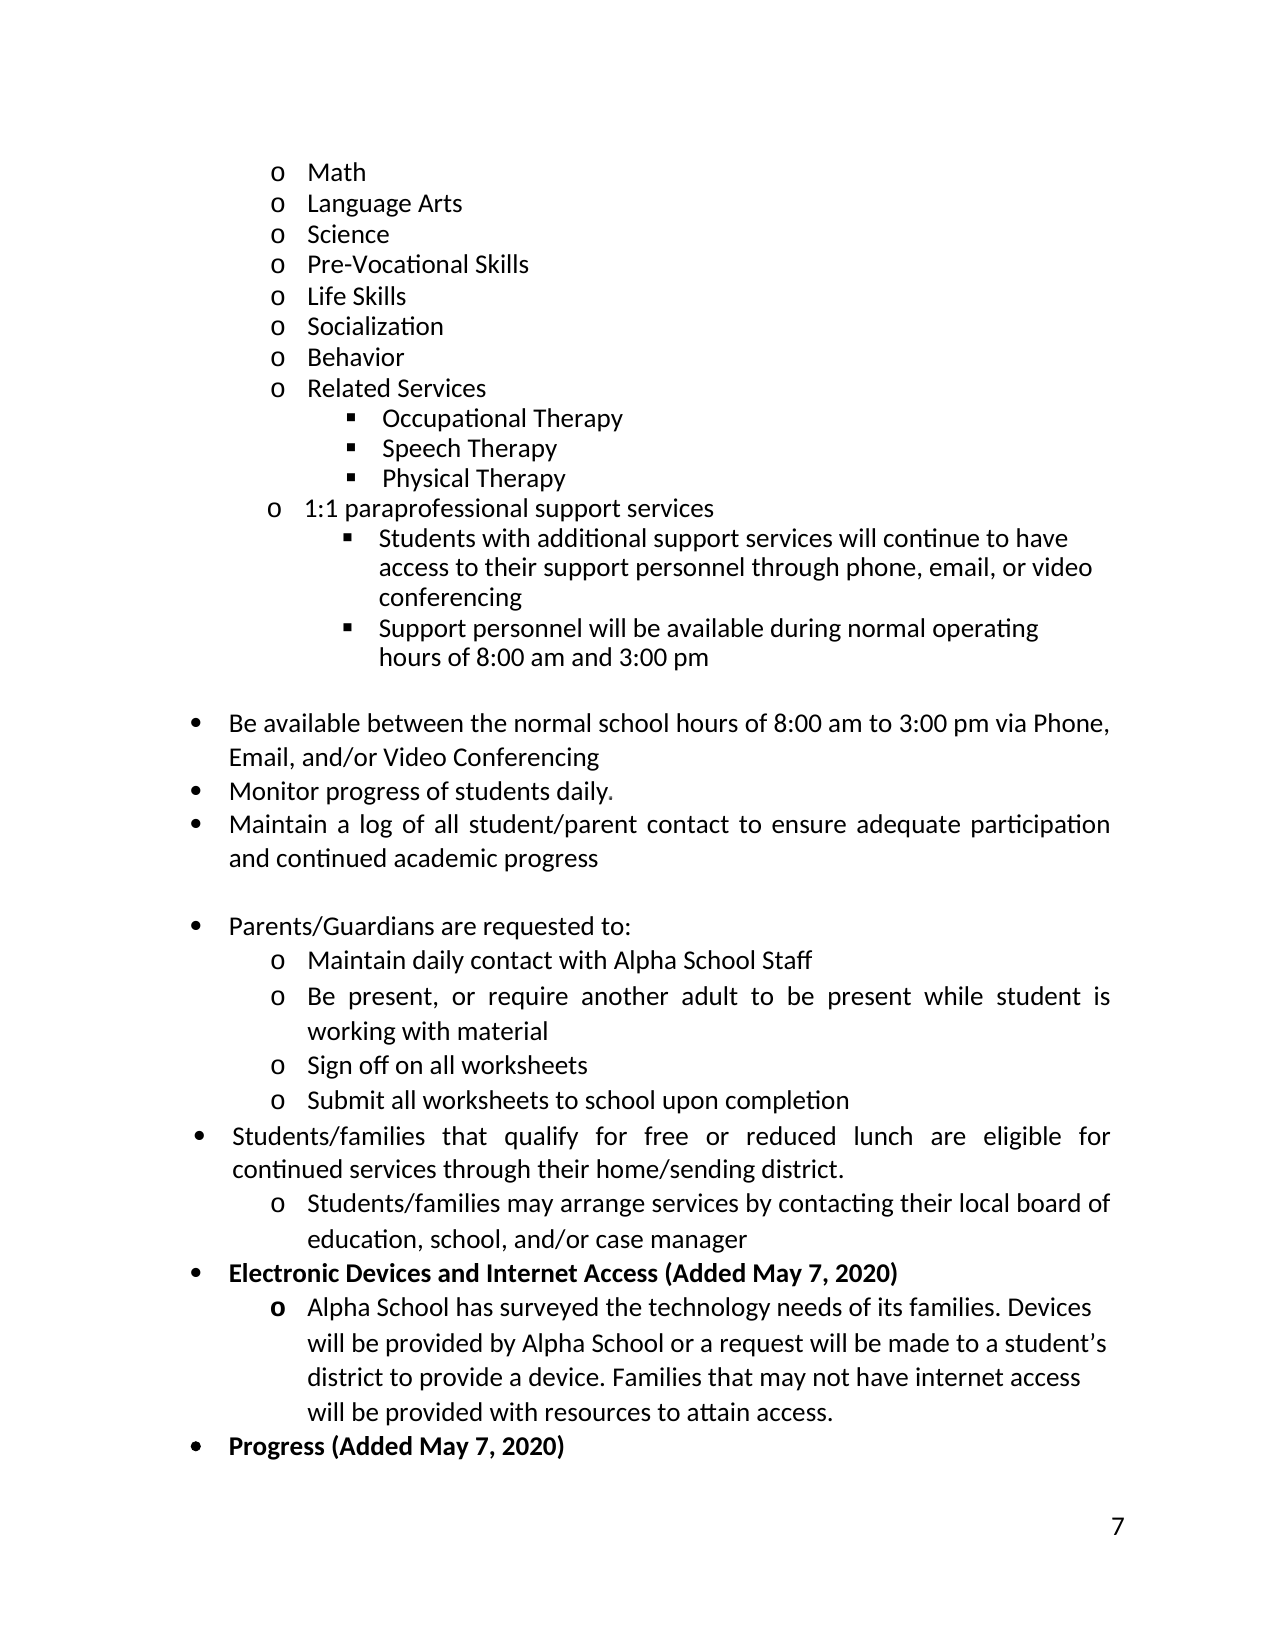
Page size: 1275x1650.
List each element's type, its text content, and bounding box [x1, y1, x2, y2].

list Electronic Devices and Internet Access (Added May 7, 2020) [191, 1256, 1112, 1289]
list Socialization [269, 311, 1094, 342]
list Science [269, 218, 1094, 249]
list Language Arts [269, 187, 1094, 218]
list Behavior [269, 342, 1094, 373]
list Speech Therapy [344, 434, 1094, 463]
list Be available between the normal school hours of 8:00 am to 3:00 pm via Phone, Email, and/or Video Conferencing [191, 706, 1112, 773]
list Sign off on all worksheets [269, 1048, 1112, 1082]
list Alpha School has surveyed the technology needs of its families. Devices will be provided by Alpha School or a request will be made to a student’s district to provide a device. Families that may not have internet access will be provided with resources to attain access. [269, 1290, 1124, 1428]
list Occupational Therapy [344, 404, 1094, 434]
list Progress (Added May 7, 2020) [191, 1429, 1124, 1462]
list Parents/Guardians are requested to: [191, 909, 1112, 942]
list Students/families may arrange services by contacting their local board of education, school, and/or case manager [269, 1187, 1112, 1255]
list Submit all worksheets to school upon completion [269, 1083, 1112, 1118]
list Math [269, 156, 1094, 187]
list Physical Therapy [344, 463, 1094, 493]
list Students/families that qualify for free or reduced lunch are eligible for continued services through their home/sending district. [194, 1119, 1112, 1186]
list 1:1 paraprofessional support services [266, 493, 1094, 524]
list Monitor progress of students daily [191, 774, 1112, 807]
list Pre-Vocational Skills [269, 249, 1094, 280]
list Be present, or require another adult to be present while student is working with material [269, 979, 1112, 1047]
list Life Skills [269, 280, 1094, 311]
list Maintain daily contact with Alpha School Staff [269, 943, 1112, 978]
list Support personnel will be available during normal operating hours of 8:00 am and 3:00 pm [341, 613, 1094, 673]
list Students with additional support services will continue to have access to their support personnel through phone, email, or video conferencing [341, 524, 1094, 613]
list Maintain a log of all student/parent contact to ensure adequate participation and continued academic progress [191, 808, 1112, 874]
list Related Services [269, 373, 1094, 404]
